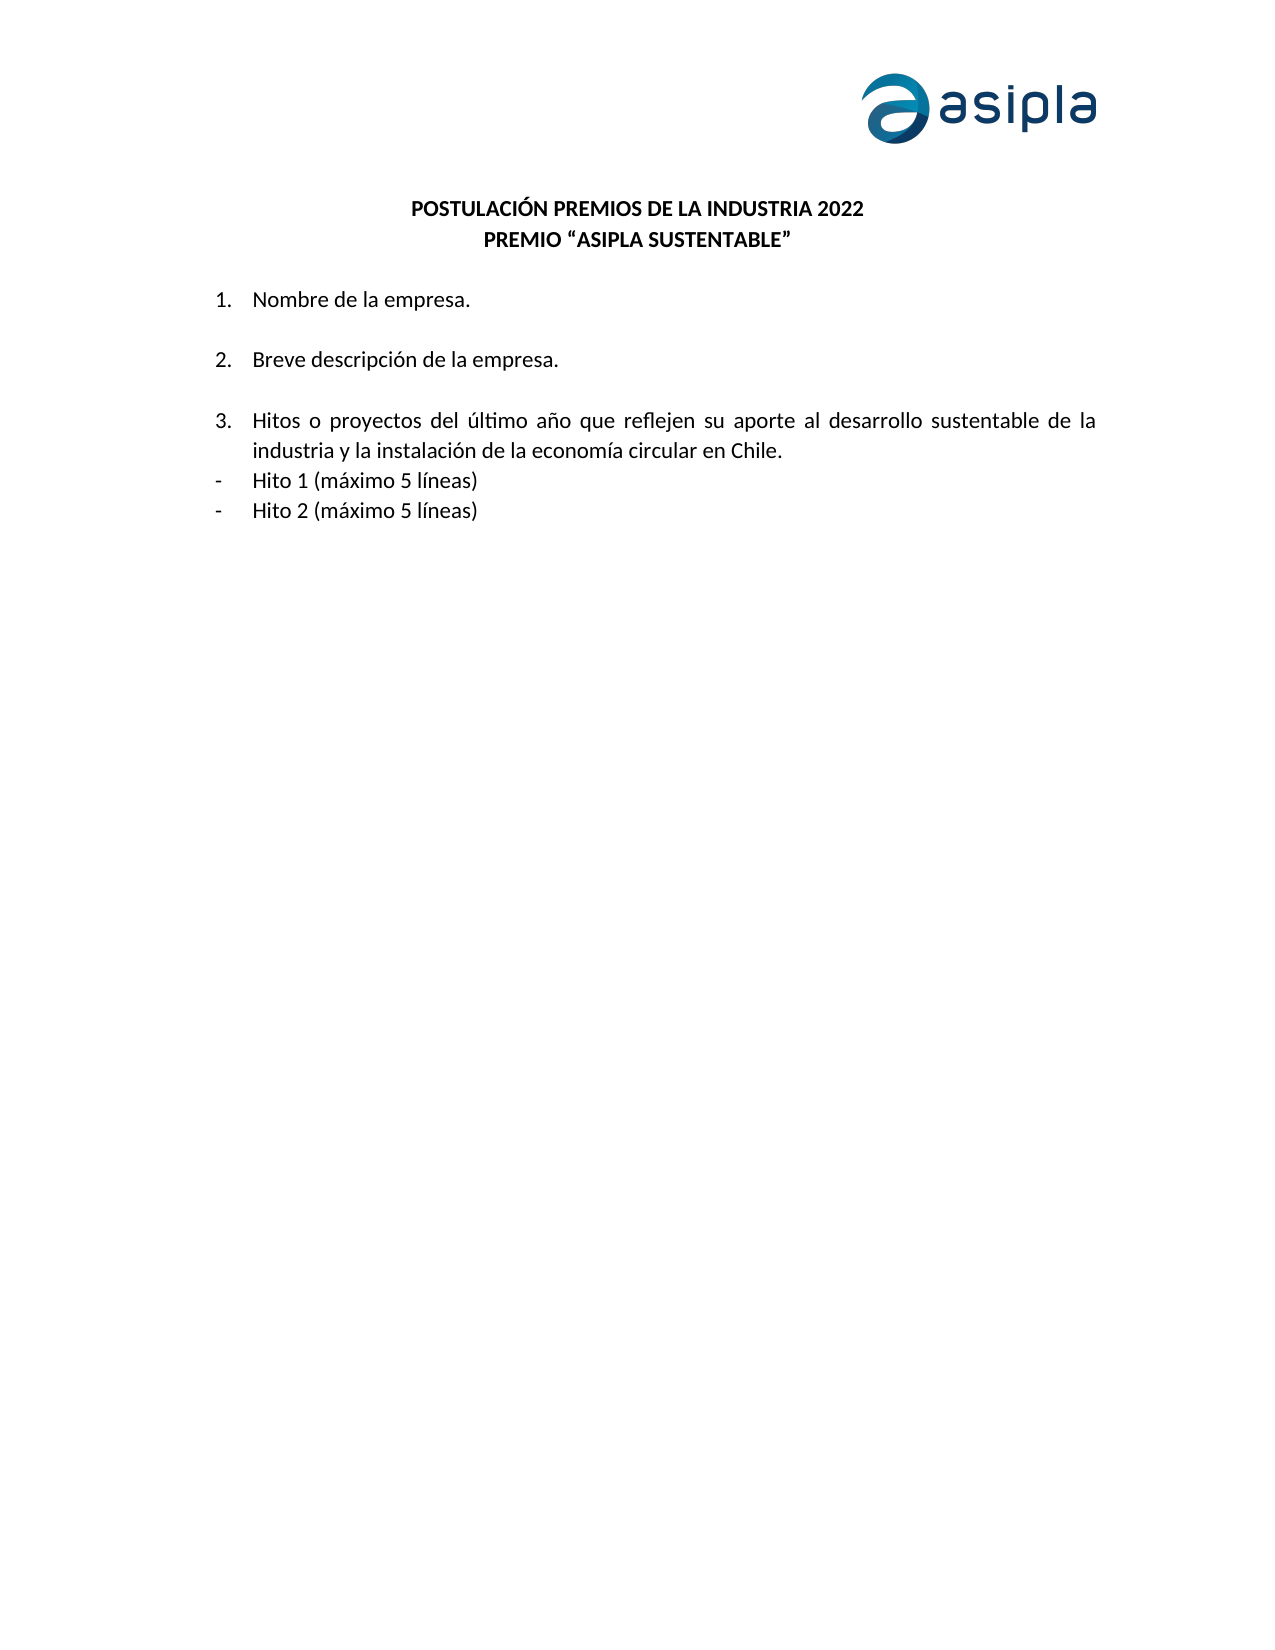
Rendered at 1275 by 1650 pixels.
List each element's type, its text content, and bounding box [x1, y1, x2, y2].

list Nombre de la empresa. [215, 285, 1098, 313]
text PREMIO “ASIPLA SUSTENTABLE” [177, 225, 1098, 253]
list Hito 2 (máximo 5 líneas) [215, 497, 1098, 524]
picture [861, 73, 1096, 144]
list Breve descripción de la empresa. [215, 346, 1098, 373]
text POSTULACIÓN PREMIOS DE LA INDUSTRIA 2022 [177, 194, 1098, 222]
list Hito 1 (máximo 5 líneas) [215, 466, 1098, 494]
list Hitos o proyectos del último año que reflejen su aporte al desarrollo sustentable de la industria y la instalación de la economía circular en Chile. [215, 406, 1098, 464]
